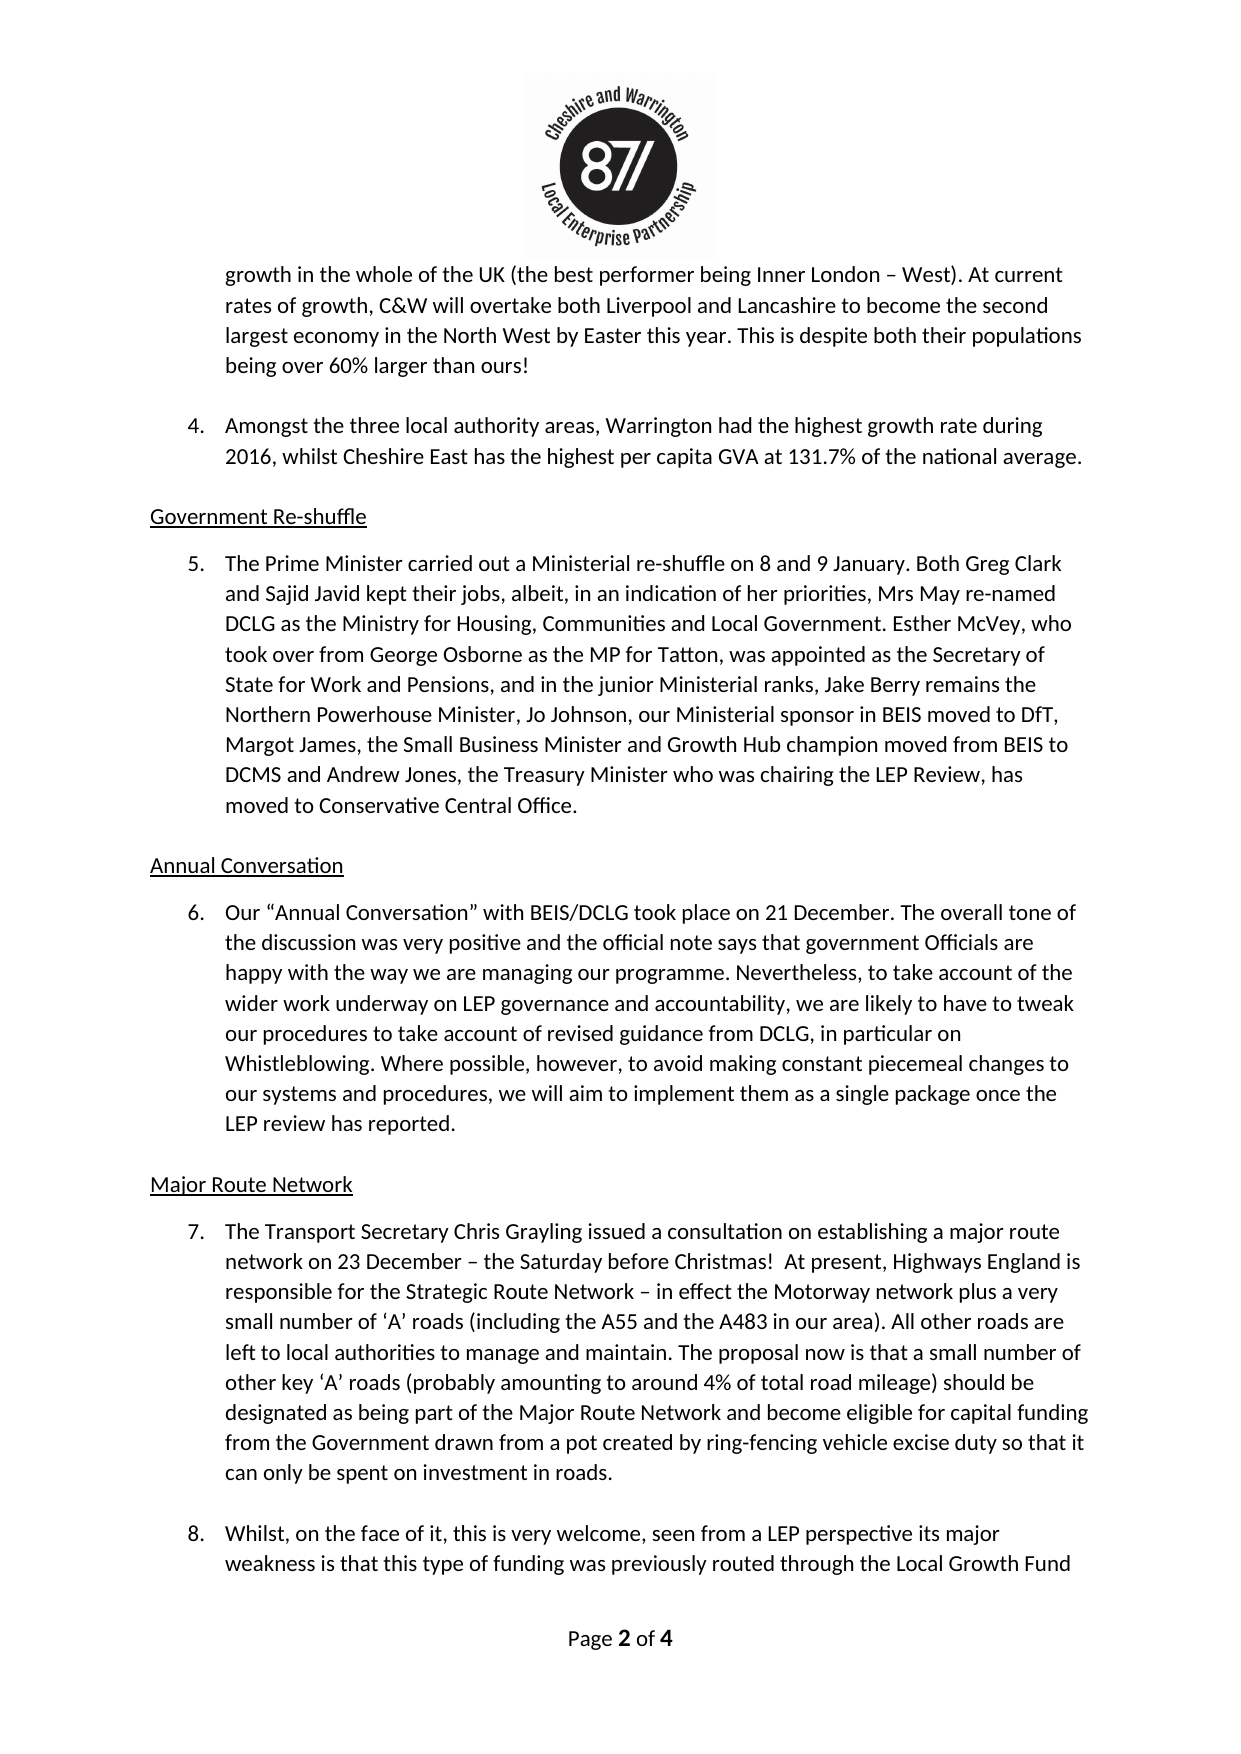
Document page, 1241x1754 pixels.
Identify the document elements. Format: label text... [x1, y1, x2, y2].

text Major Route Network [150, 1170, 1090, 1198]
list The Transport Secretary Chris Grayling issued a consultation on establishing a major route network on 23 December – the Saturday before Christmas! At present, Highways England is responsible for the Strategic Route Network – in effect the Motorway network plus a very small number of ‘A’ roads (including the A55 and the A483 in our area). All other roads are left to local authorities to manage and maintain. The proposal now is that a small number of other key ‘A’ roads (probably amounting to around 4% of total road mileage) should be designated as being part of the Major Route Network and become eligible for capital funding from the Government drawn from a pot created by ring-fencing vehicle excise duty so that it can only be spent on investment in roads. [187, 1217, 1090, 1487]
list Our “Annual Conversation” with BEIS/DCLG took place on 21 December. The overall tone of the discussion was very positive and the official note says that government Officials are happy with the way we are managing our programme. Nevertheless, to take account of the wider work underway on LEP governance and accountability, we are likely to have to tweak our procedures to take account of revised guidance from DCLG, in particular on Whistleblowing. Where possible, however, to avoid making constant piecemeal changes to our systems and procedures, we will aim to implement them as a single package once the LEP review has reported. [187, 898, 1090, 1138]
list Amongst the three local authority areas, Warrington had the highest growth rate during 2016, whilst Cheshire East has the highest per capita GVA at 131.7% of the national average. [187, 412, 1090, 470]
text Annual Conversation [150, 851, 1090, 879]
list The Prime Minister carried out a Ministerial re-shuffle on 8 and 9 January. Both Greg Clark and Sajid Javid kept their jobs, albeit, in an indication of her priorities, Mrs May re-named DCLG as the Ministry for Housing, Communities and Local Government. Esther McVey, who took over from George Osborne as the MP for Tatton, was appointed as the Secretary of State for Work and Pensions, and in the junior Ministerial ranks, Jake Berry remains the Northern Powerhouse Minister, Jo Johnson, our Ministerial sponsor in BEIS moved to DfT, Margot James, the Small Business Minister and Growth Hub champion moved from BEIS to DCMS and Andrew Jones, the Treasury Minister who was chairing the LEP Review, has moved to Conservative Central Office. [187, 549, 1090, 819]
picture [525, 73, 715, 261]
text Government Re-shuffle [150, 502, 1090, 530]
